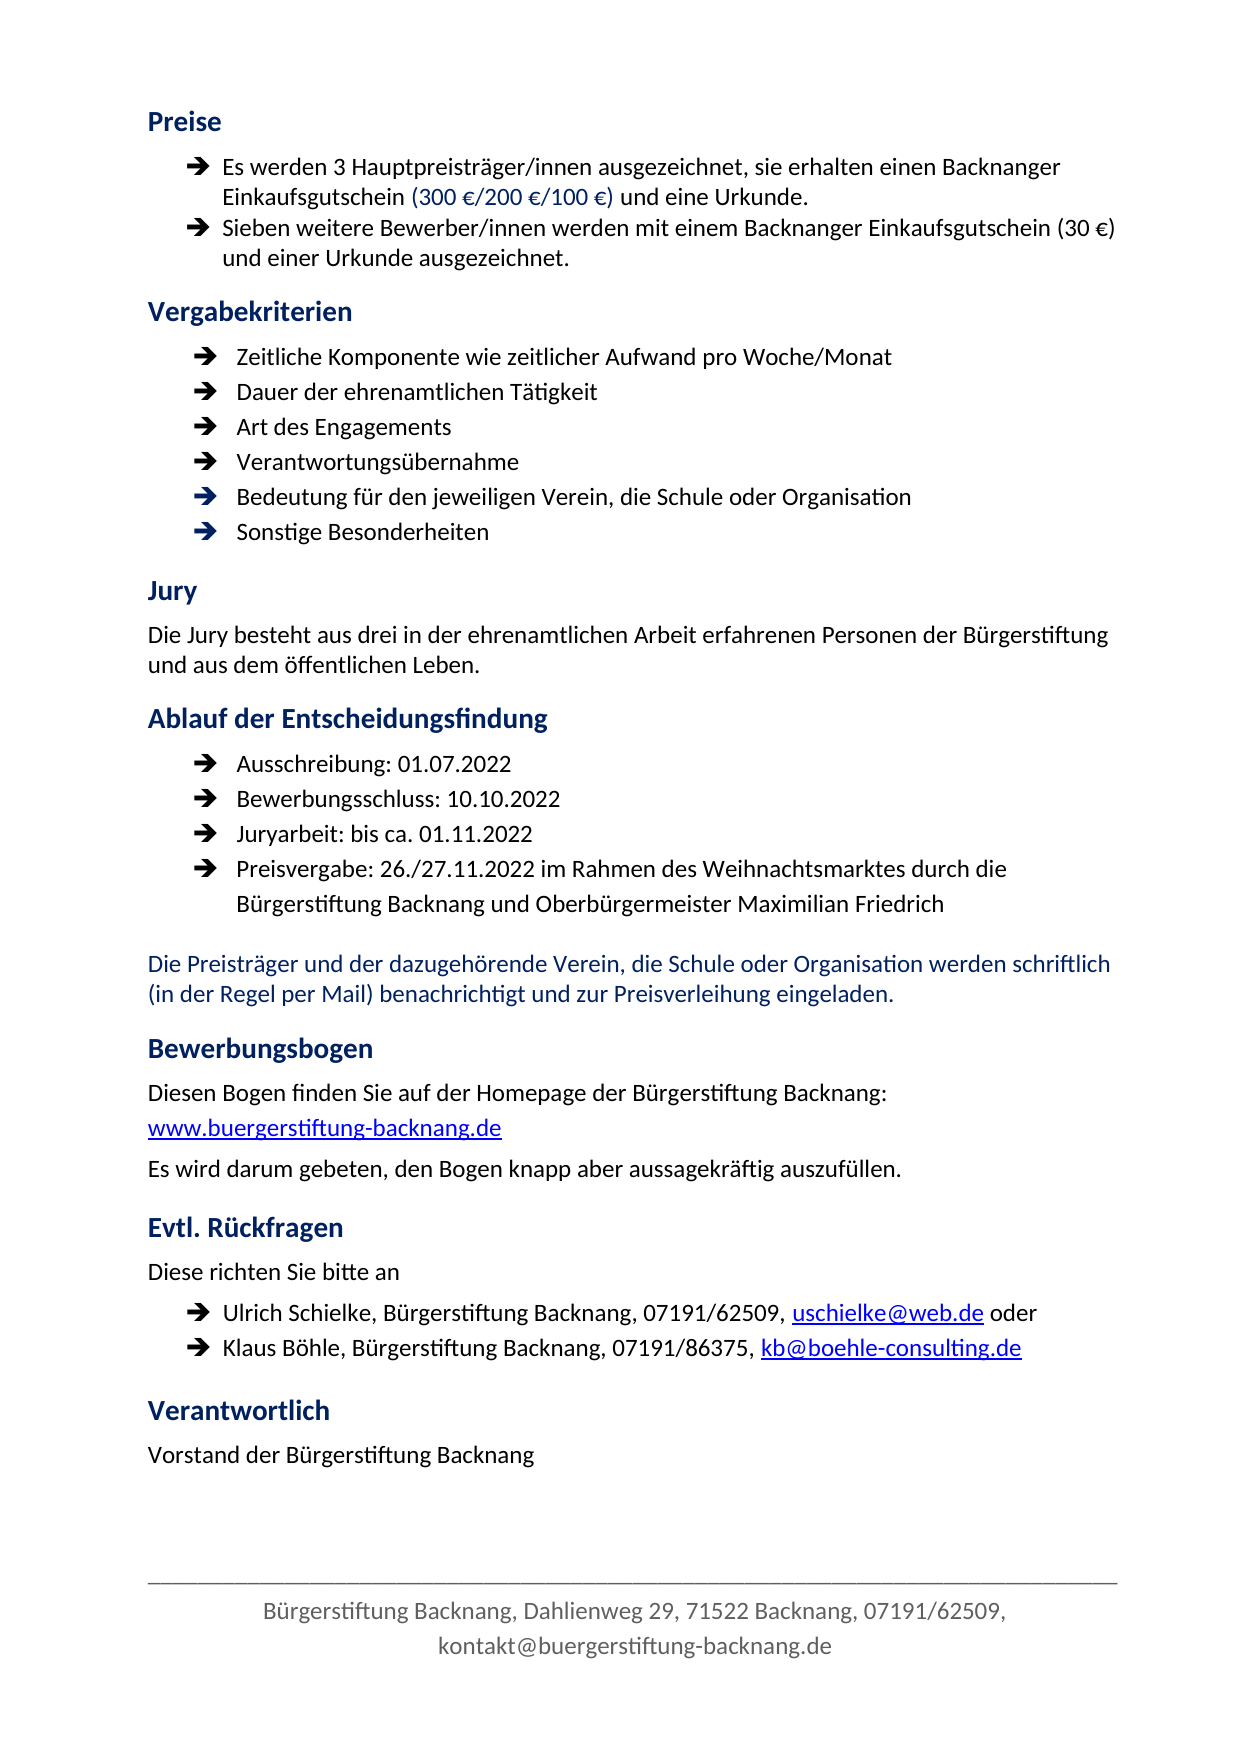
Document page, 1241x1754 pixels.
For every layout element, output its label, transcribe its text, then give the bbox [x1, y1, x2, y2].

list Art des Engagements [192, 411, 1122, 441]
text Verantwortlich [148, 1392, 1122, 1428]
list Verantwortungsübernahme [192, 446, 1122, 476]
text ______________________________________________________________________________ [148, 1557, 1122, 1590]
text Vergabekriterien [148, 293, 1122, 329]
text www.buergerstiftung-backnang.de [148, 1112, 1122, 1142]
text Evtl. Rückfragen [148, 1209, 1122, 1244]
text Bürgerstiftung Backnang, Dahlienweg 29, 71522 Backnang, 07191/62509, kontakt@buergerstiftung-backnang.de [148, 1595, 1122, 1661]
list Ulrich Schielke, Bürgerstiftung Backnang, 07191/62509, uschielke@web.de oder [185, 1297, 1122, 1328]
text Die Preisträger und der dazugehörende Verein, die Schule oder Organisation werden schriftlich (in der Regel per Mail) benachrichtigt und zur Preisverleihung eingeladen. [148, 948, 1122, 1009]
text Die Jury besteht aus drei in der ehrenamtlichen Arbeit erfahrenen Personen der Bürgerstiftung und aus dem öffentlichen Leben. [148, 619, 1122, 680]
text Diesen Bogen finden Sie auf der Homepage der Bürgerstiftung Backnang: [148, 1077, 1122, 1107]
text Es wird darum gebeten, den Bogen knapp aber aussagekräftig auszufüllen. [148, 1153, 1122, 1184]
text Preise [148, 103, 1122, 139]
list Sonstige Besonderheiten [192, 516, 1122, 546]
list Sieben weitere Bewerber/innen werden mit einem Backnanger Einkaufsgutschein (30 €) und einer Urkunde ausgezeichnet. [185, 212, 1122, 273]
text Ablauf der Entscheidungsfindung [148, 701, 1122, 736]
text Diese richten Sie bitte an [148, 1256, 1122, 1287]
text Bewerbungsbogen [148, 1030, 1122, 1065]
list Ausschreibung: 01.07.2022 [192, 748, 1122, 778]
list Bedeutung für den jeweiligen Verein, die Schule oder Organisation [192, 481, 1122, 511]
list Klaus Böhle, Bürgerstiftung Backnang, 07191/86375, kb@boehle-consulting.de [185, 1332, 1122, 1363]
list Es werden 3 Hauptpreisträger/innen ausgezeichnet, sie erhalten einen Backnanger Einkaufsgutschein (300 €/200 €/100 €) und eine Urkunde. [185, 151, 1122, 212]
list Bewerbungsschluss: 10.10.2022 [192, 783, 1122, 813]
list Zeitliche Komponente wie zeitlicher Aufwand pro Woche/Monat [192, 341, 1122, 371]
list Preisvergabe: 26./27.11.2022 im Rahmen des Weihnachtsmarktes durch die Bürgerstiftung Backnang und Oberbürgermeister Maximilian Friedrich [192, 853, 1122, 918]
list Dauer der ehrenamtlichen Tätigkeit [192, 376, 1122, 406]
text Vorstand der Bürgerstiftung Backnang [148, 1439, 1122, 1470]
text Jury [148, 572, 1122, 607]
list Juryarbeit: bis ca. 01.11.2022 [192, 818, 1122, 848]
